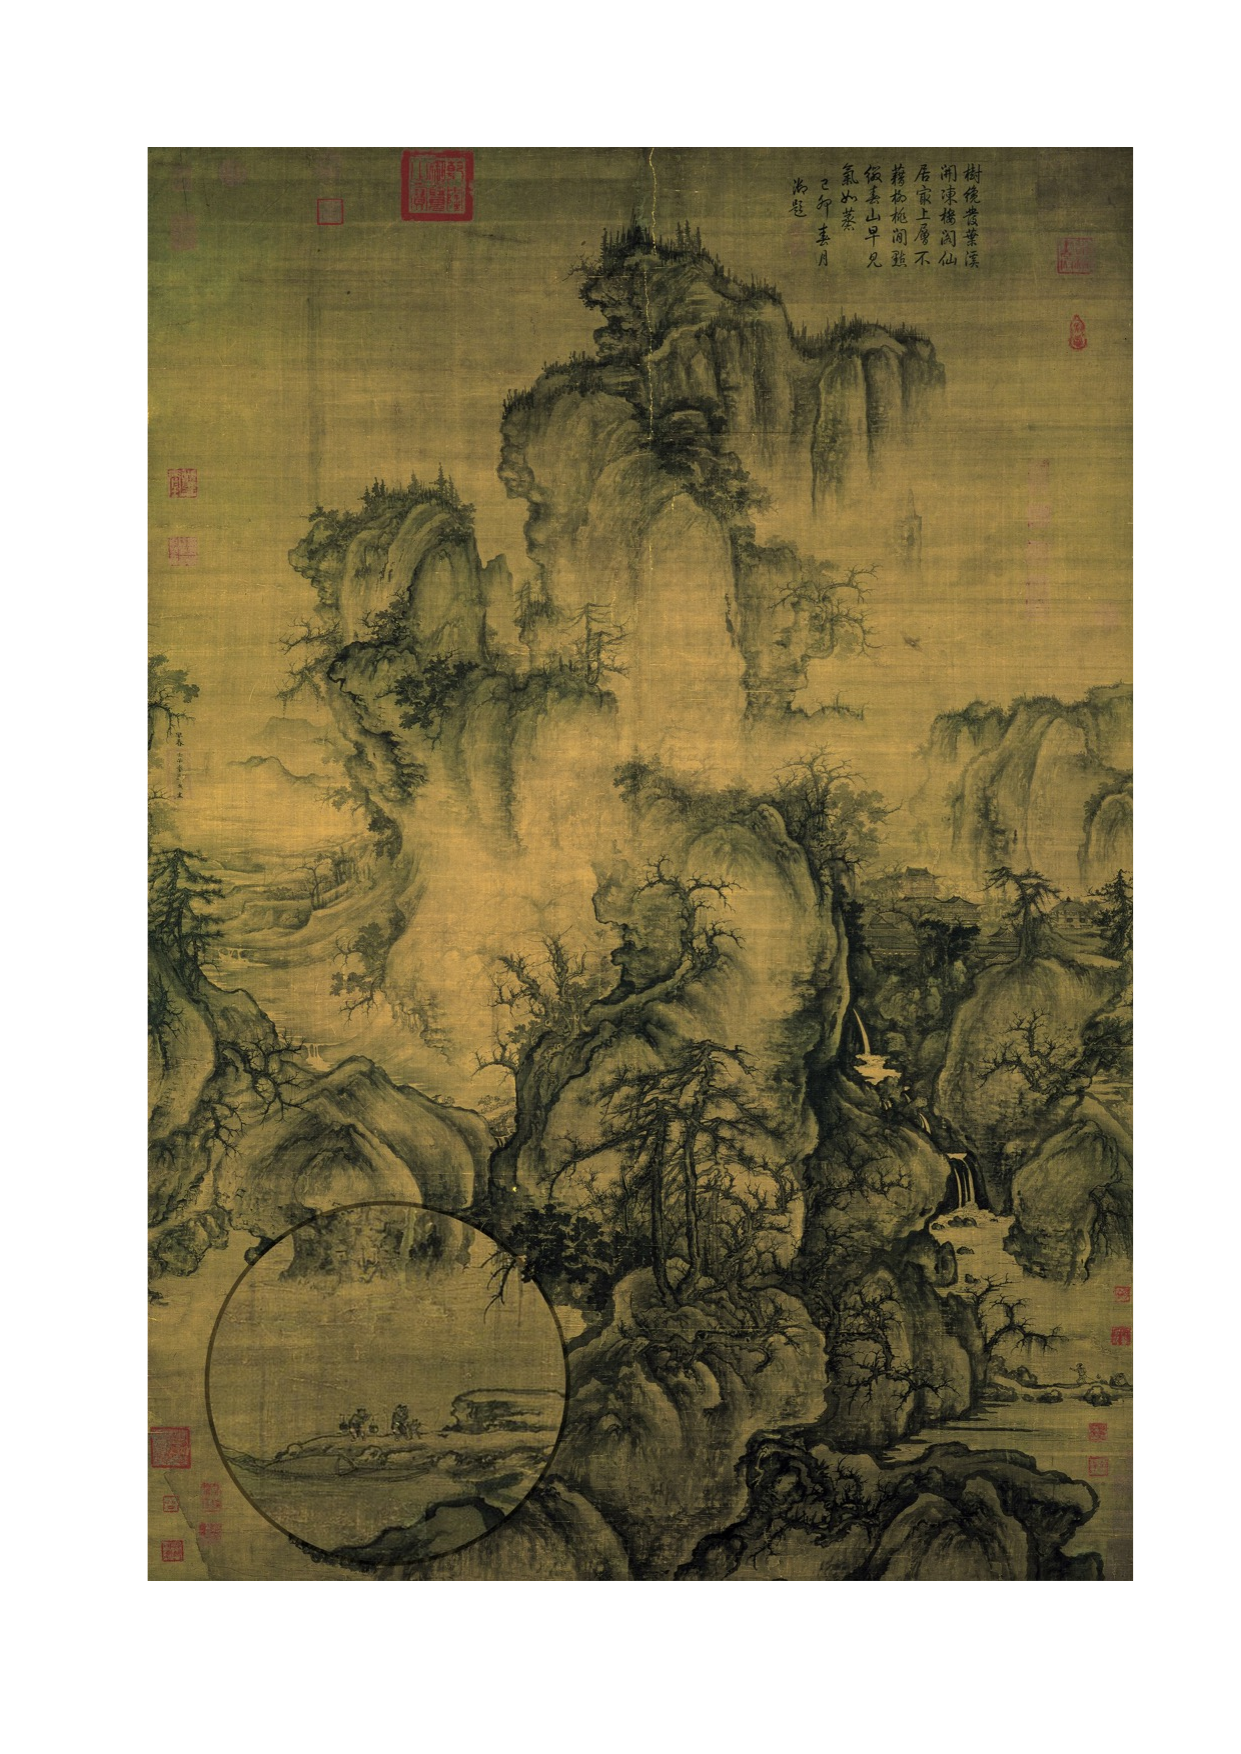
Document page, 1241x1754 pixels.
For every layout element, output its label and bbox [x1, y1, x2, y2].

picture [147, 147, 1134, 1581]
